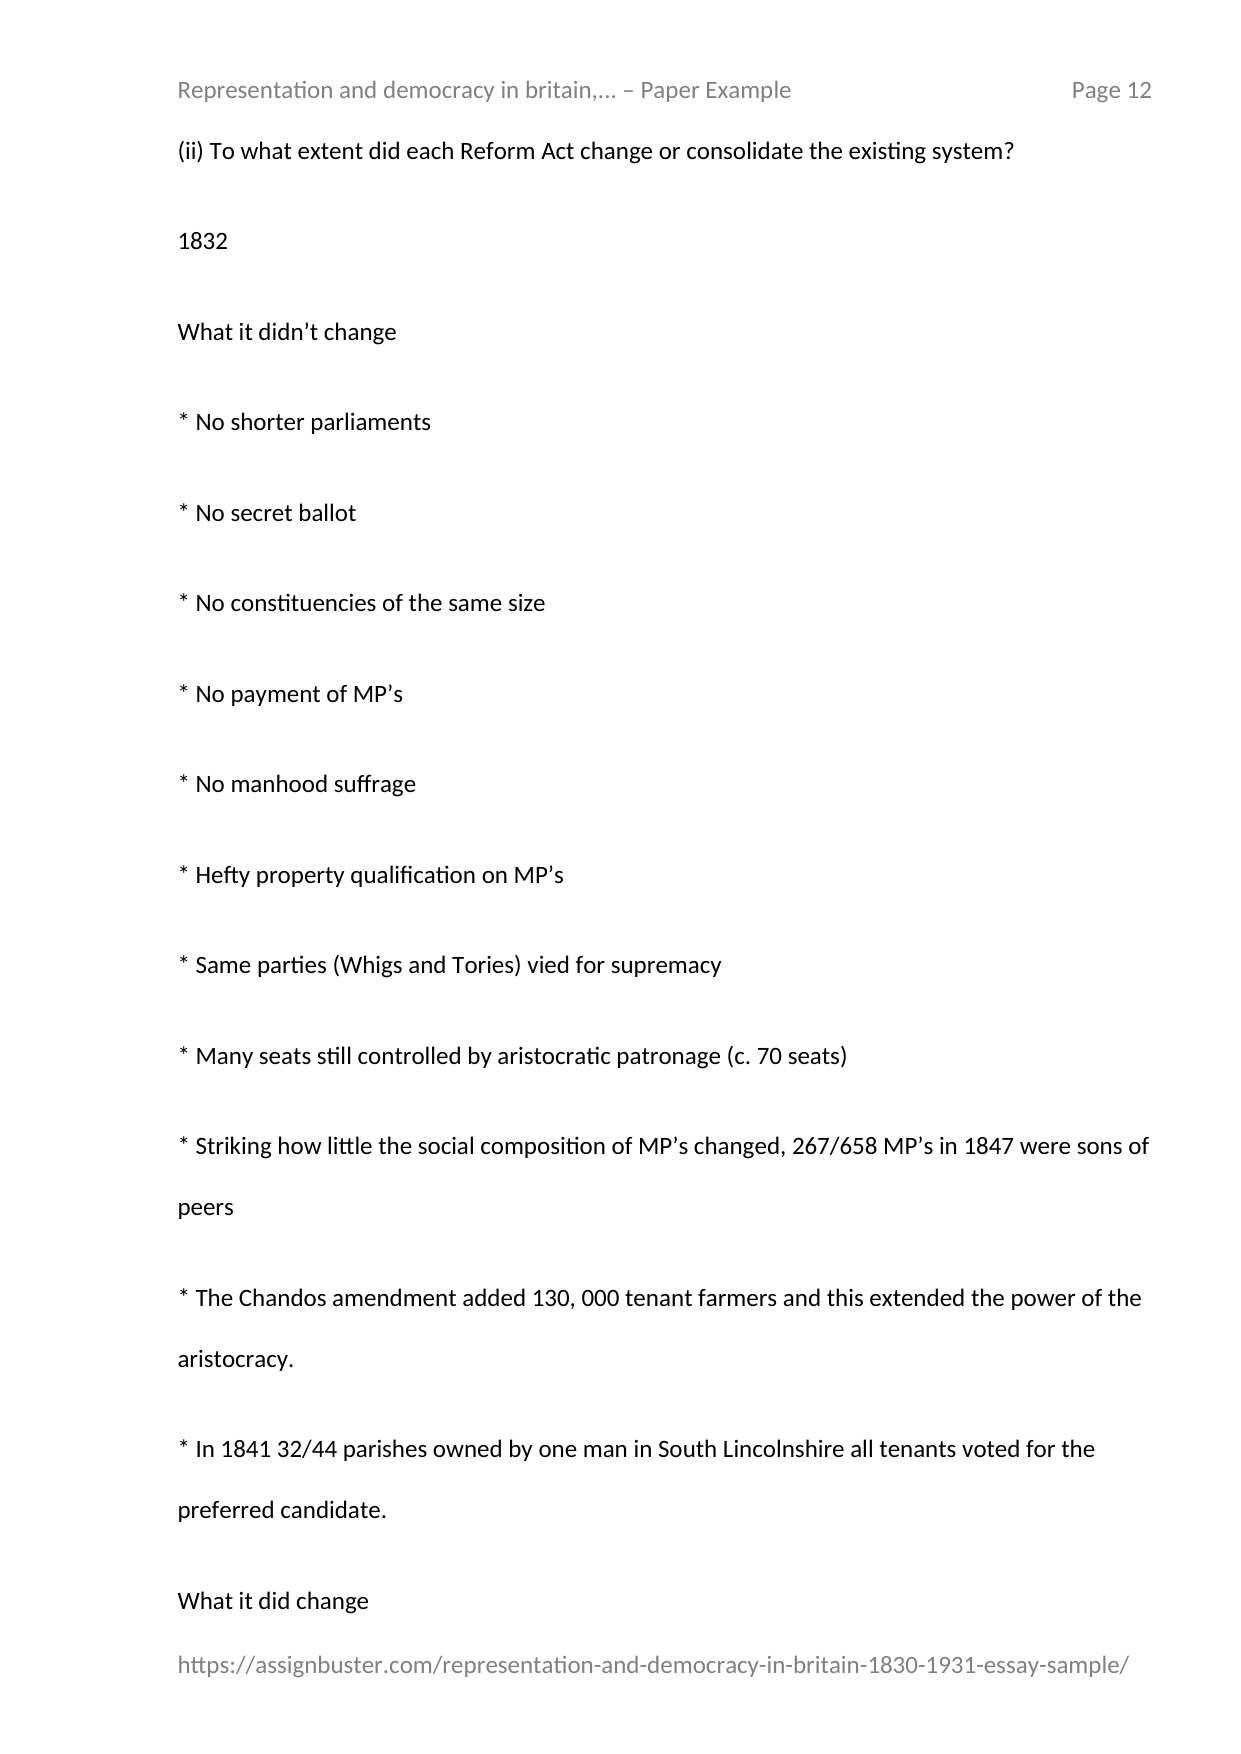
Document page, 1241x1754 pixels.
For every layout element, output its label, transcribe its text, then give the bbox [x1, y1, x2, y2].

text * Many seats still controlled by aristocratic patronage (c. 70 seats) [177, 1040, 1152, 1071]
text * No secret ballot [177, 497, 1152, 527]
text (ii) To what extent did each Reform Act change or consolidate the existing system? [177, 135, 1152, 165]
text * No payment of MP’s [177, 678, 1152, 708]
text * No shorter parliaments [177, 406, 1152, 437]
text What it did change [177, 1585, 1152, 1616]
text * Hefty property qualification on MP’s [177, 859, 1152, 889]
text * No constituencies of the same size [177, 587, 1152, 618]
text * No manhood suffrage [177, 768, 1152, 799]
text * The Chandos amendment added 130, 000 tenant farmers and this extended the power of the aristocracy. [177, 1282, 1152, 1374]
text What it didn’t change [177, 316, 1152, 346]
text * In 1841 32/44 parishes owned by one man in South Lincolnshire all tenants voted for the preferred candidate. [177, 1434, 1152, 1525]
text * Striking how little the social composition of MP’s changed, 267/658 MP’s in 1847 were sons of peers [177, 1131, 1152, 1222]
text * Same parties (Whigs and Tories) vied for supremacy [177, 949, 1152, 980]
text 1832 [177, 225, 1152, 256]
